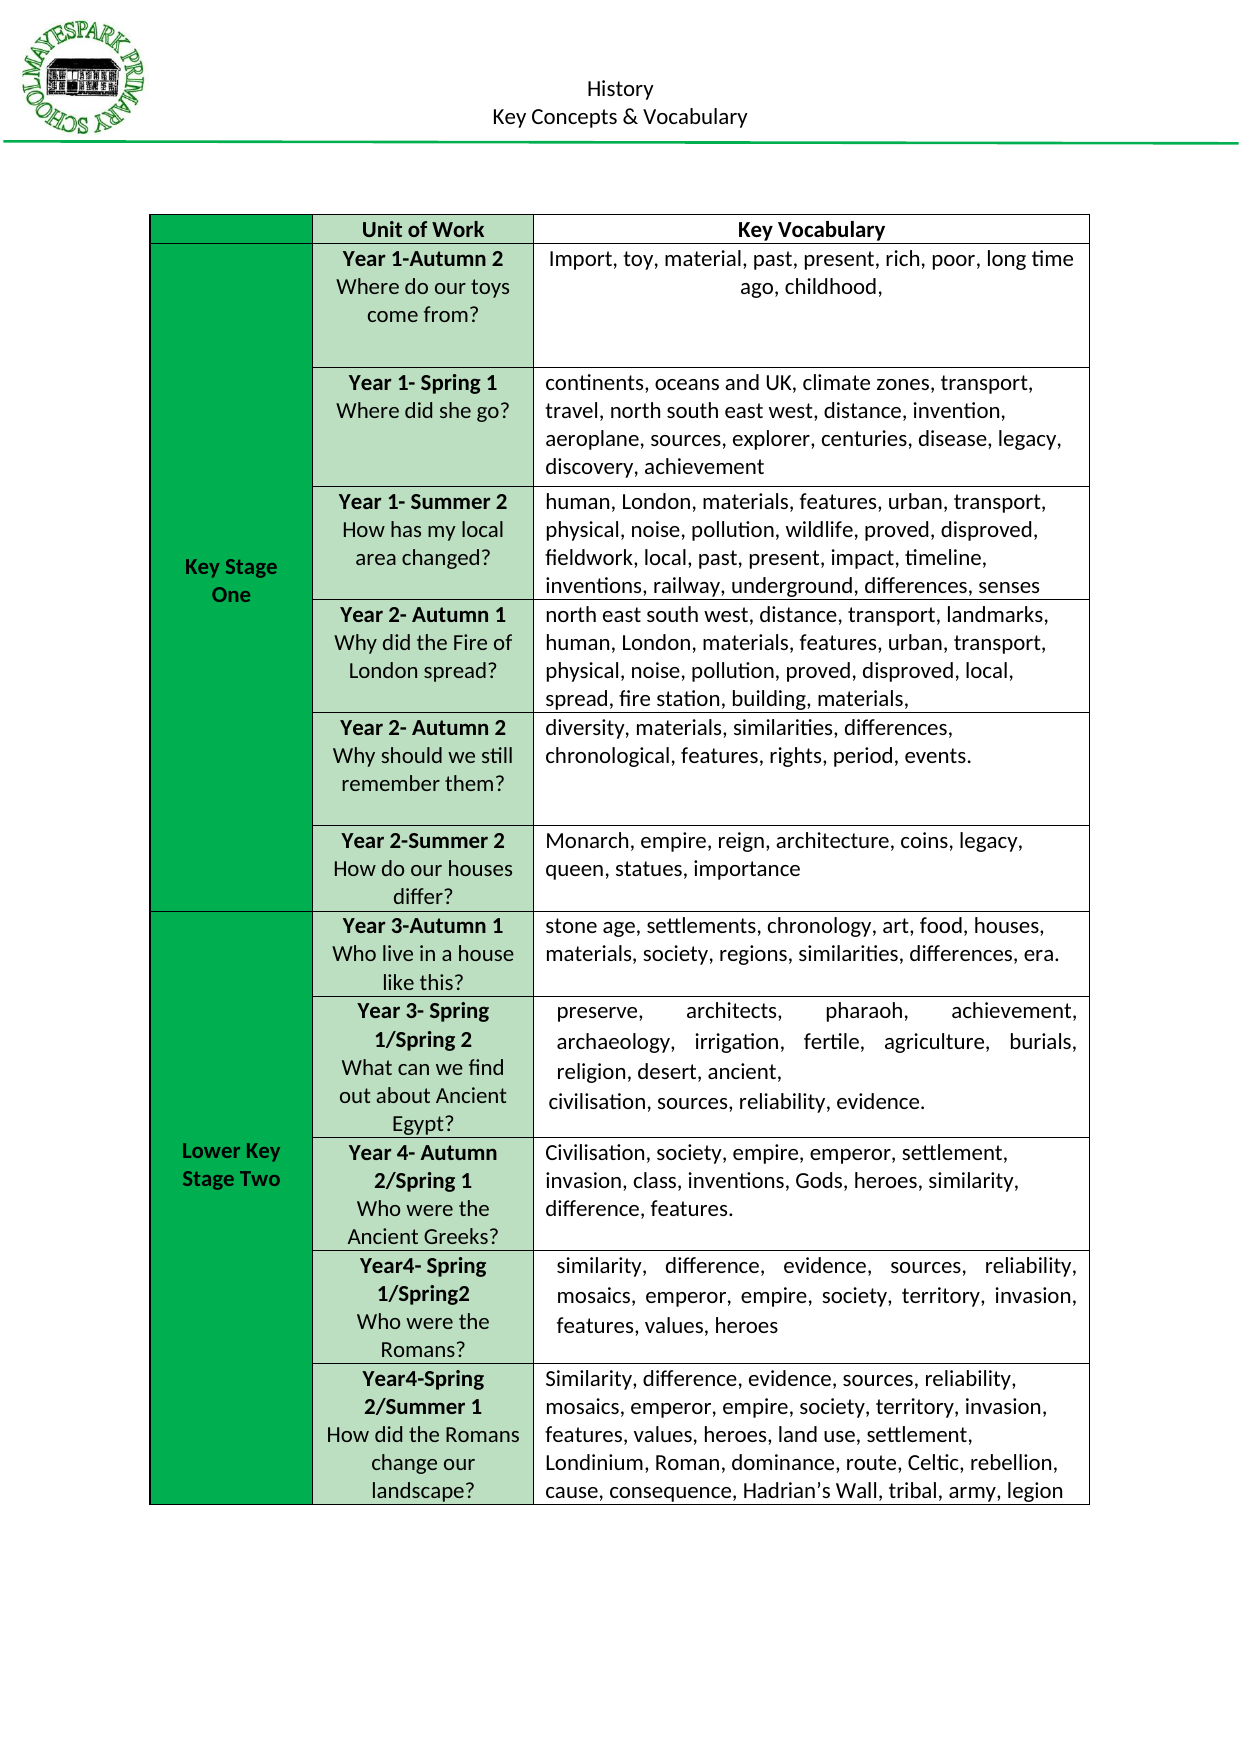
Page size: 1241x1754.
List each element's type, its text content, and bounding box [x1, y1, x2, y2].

table_cell Year 2- Autumn 2 Why should we still remember them? [313, 713, 533, 825]
table_cell Year4- Spring 1/Spring2 Who were the Romans? [313, 1251, 533, 1363]
table_header Unit of Work [313, 215, 533, 243]
table_header Key Vocabulary [534, 215, 1089, 243]
table_cell diversity, materials, similarities, differences, chronological, features, rights, period, events. [534, 713, 1089, 825]
table_cell Year 4- Autumn 2/Spring 1 Who were the Ancient Greeks? [313, 1138, 533, 1250]
table_cell Year 2- Autumn 1 Why did the Fire of London spread? [313, 600, 533, 712]
table_cell Monarch, empire, reign, architecture, coins, legacy, queen, statues, importance [534, 826, 1089, 911]
table_cell Import, toy, material, past, present, rich, poor, long time ago, childhood, [534, 244, 1089, 367]
table_cell north east south west, distance, transport, landmarks, human, London, materials, features, urban, transport, physical, noise, pollution, proved, disproved, local, spread, fire station, building, materials, [534, 600, 1089, 712]
table_cell Year 1- Spring 1 Where did she go? [313, 368, 533, 486]
table_cell Civilisation, society, empire, emperor, settlement, invasion, class, inventions, Gods, heroes, similarity, difference, features. [534, 1138, 1089, 1250]
table_cell Year 1-Autumn 2 Where do our toys come from? [313, 244, 533, 367]
table_header [151, 215, 312, 243]
table_cell Similarity, difference, evidence, sources, reliability, mosaics, emperor, empire, society, territory, invasion, features, values, heroes, land use, settlement, Londinium, Roman, dominance, route, Celtic, rebellion, cause, consequence, Hadrian’s Wall, tribal, army, legion [534, 1364, 1089, 1504]
table_cell preserve, architects, pharaoh, achievement, archaeology, irrigation, fertile, agriculture, burials, religion, desert, ancient, civilisation, sources, reliability, evidence. [534, 997, 1089, 1137]
table_cell human, London, materials, features, urban, transport, physical, noise, pollution, wildlife, proved, disproved, fieldwork, local, past, present, impact, timeline, inventions, railway, underground, differences, senses [534, 487, 1089, 599]
table_cell continents, oceans and UK, climate zones, transport, travel, north south east west, distance, invention, aeroplane, sources, explorer, centuries, disease, legacy, discovery, achievement [534, 368, 1089, 486]
table_cell Lower Key Stage Two [151, 912, 312, 1504]
picture [12, 11, 150, 137]
table_cell Year 1- Summer 2 How has my local area changed? [313, 487, 533, 599]
table_cell similarity, difference, evidence, sources, reliability, mosaics, emperor, empire, society, territory, invasion, features, values, heroes [534, 1251, 1089, 1363]
table_cell Year 3- Spring 1/Spring 2 What can we find out about Ancient Egypt? [313, 997, 533, 1137]
table_cell Year 2-Summer 2 How do our houses differ? [313, 826, 533, 911]
table_cell stone age, settlements, chronology, art, food, houses, materials, society, regions, similarities, differences, era. [534, 912, 1089, 996]
table_cell Year 3-Autumn 1 Who live in a house like this? [313, 912, 533, 996]
table_cell Key Stage One [151, 244, 312, 911]
table_cell Year4-Spring 2/Summer 1 How did the Romans change our landscape? [313, 1364, 533, 1504]
